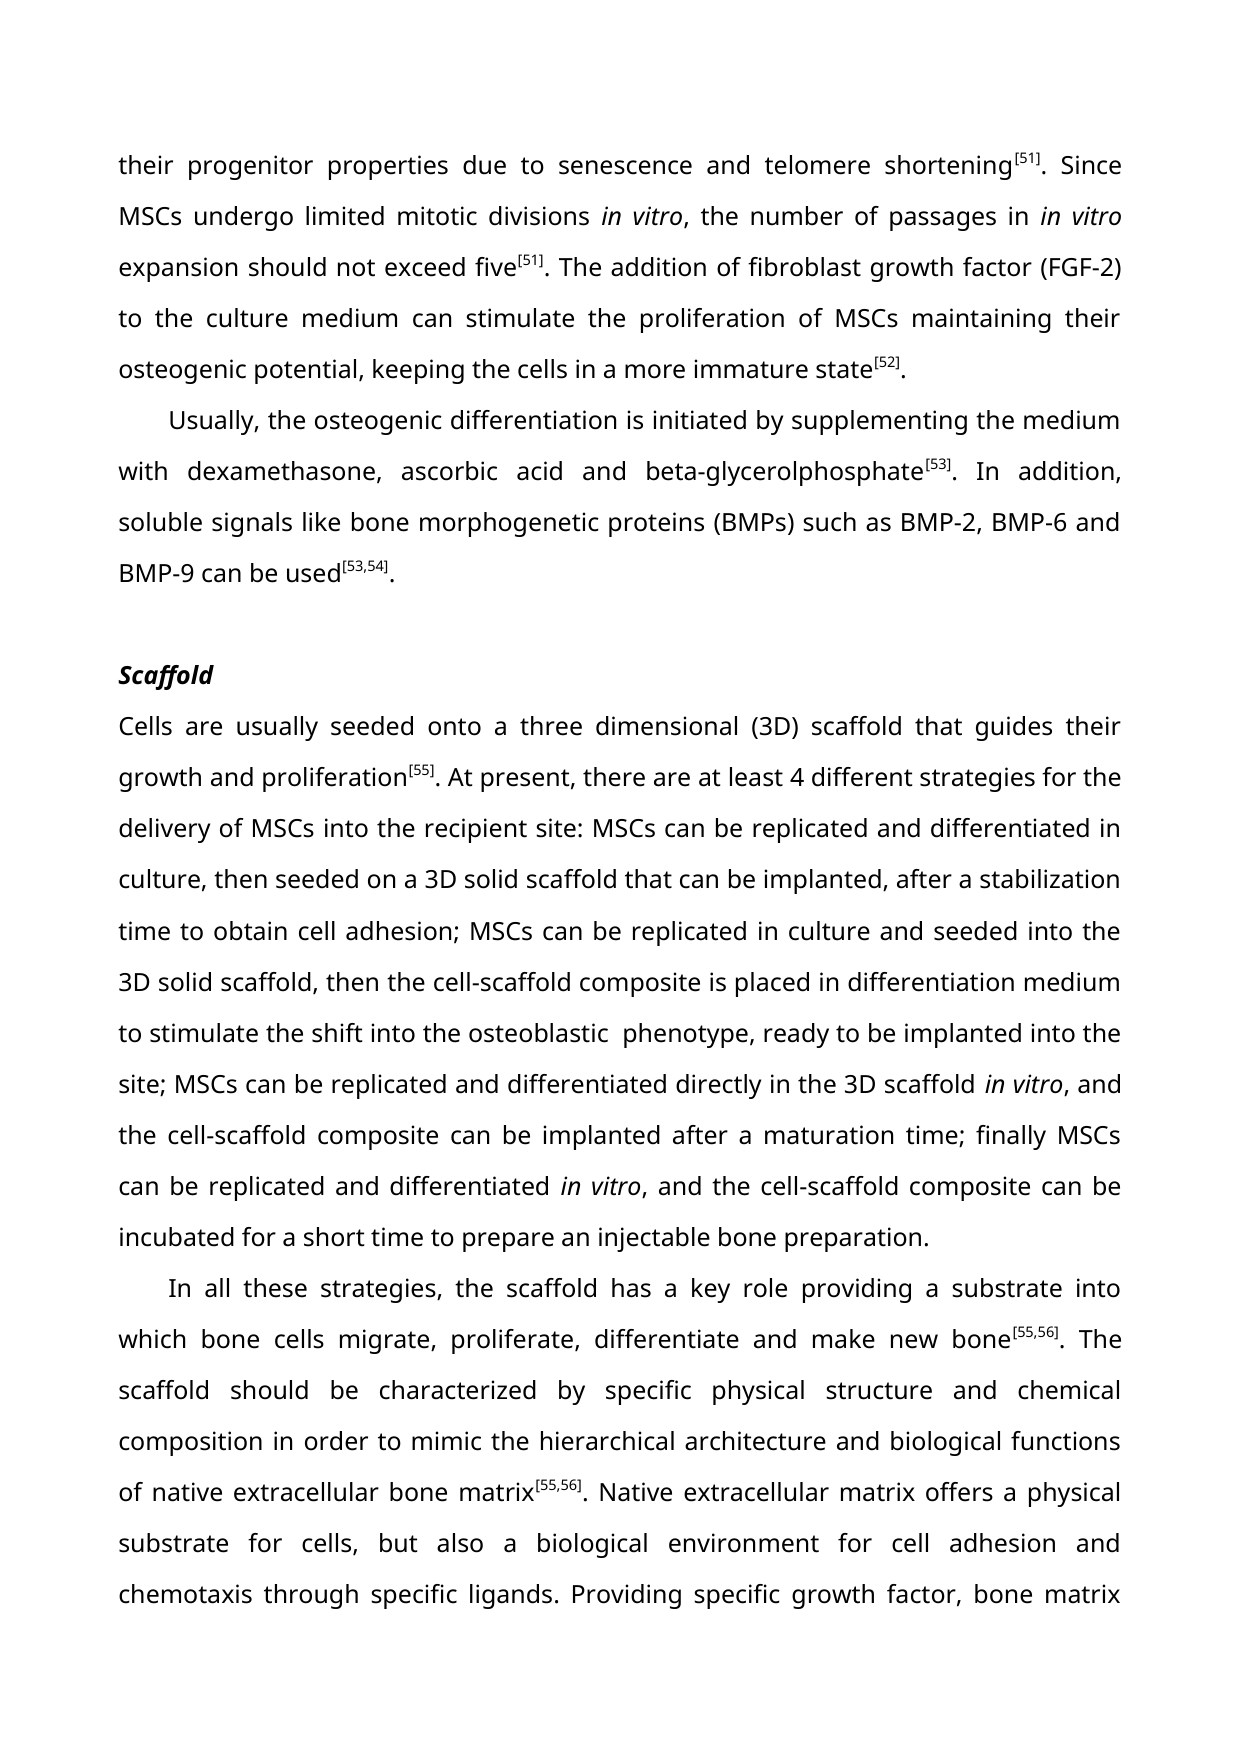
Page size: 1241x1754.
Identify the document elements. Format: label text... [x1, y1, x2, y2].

text Usually, the osteogenic differentiation is initiated by supplementing the medium with dexamethasone, ascorbic acid and beta-glycerolphosphate[53]. In addition, soluble signals like bone morphogenetic proteins (BMPs) such as BMP-2, BMP-6 and BMP-9 can be used[53,54]. [118, 403, 1122, 590]
text Scaffold [118, 658, 1122, 692]
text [118, 1271, 1122, 1611]
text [118, 148, 1122, 386]
text Cells are usually seeded onto a three dimensional (3D) scaffold that guides their growth and proliferation[55]. At present, there are at least 4 different strategies for the delivery of MSCs into the recipient site: MSCs can be replicated and differentiated in culture, then seeded on a 3D solid scaffold that can be implanted, after a stabilization time to obtain cell adhesion; MSCs can be replicated in culture and seeded into the 3D solid scaffold, then the cell-scaffold composite is placed in differentiation medium to stimulate the shift into the osteoblastic phenotype, ready to be implanted into the site; MSCs can be replicated and differentiated directly in the 3D scaffold in vitro, and the cell-scaffold composite can be implanted after a maturation time; finally MSCs can be replicated and differentiated in vitro, and the cell-scaffold composite can be incubated for a short time to prepare an injectable bone preparation. [118, 709, 1122, 1253]
